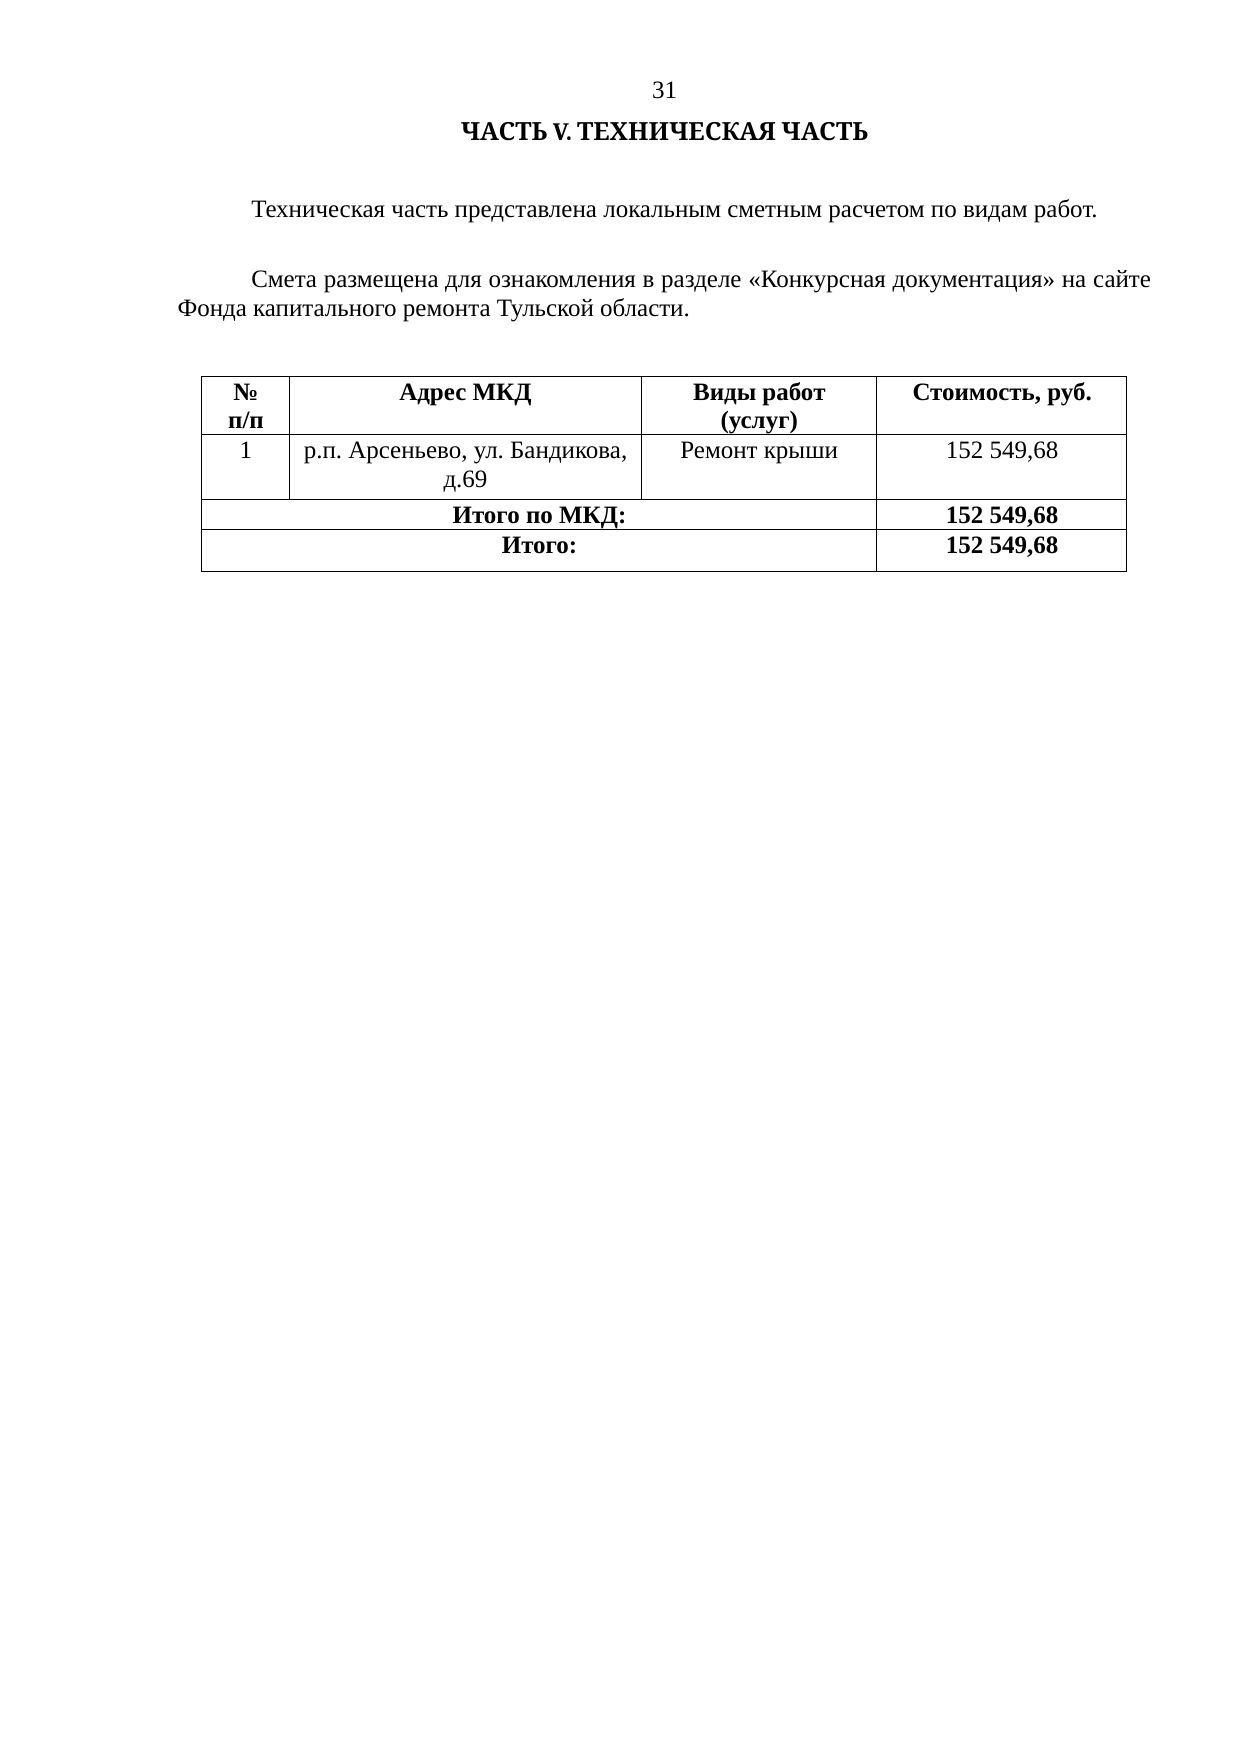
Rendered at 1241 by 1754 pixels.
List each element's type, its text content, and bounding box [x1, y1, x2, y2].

text Техническая часть представлена локальным сметным расчетом по видам работ. [177, 194, 1152, 223]
table_cell 152 549,68 [877, 530, 1126, 571]
text Смета размещена для ознакомления в разделе «Конкурсная документация» на сайте Фонда капитального ремонта Тульской области. [177, 264, 1152, 322]
subtitle ЧАСТЬ V. ТЕХНИЧЕСКАЯ ЧАСТЬ [177, 118, 1152, 147]
table_header Стоимость, руб. [877, 377, 1126, 434]
table_cell Итого по МКД: [202, 500, 876, 529]
table_cell 152 549,68 [877, 500, 1126, 529]
table_header № п/п [202, 377, 289, 434]
table_cell р.п. Арсеньево, ул. Бандикова, д.69 [290, 435, 641, 499]
table_cell Ремонт крыши [642, 435, 876, 499]
table_header Адрес МКД [290, 377, 641, 434]
table_cell 1 [202, 435, 289, 499]
table_cell 152 549,68 [877, 435, 1126, 499]
table_cell Итого: [202, 530, 876, 571]
table_header Виды работ (услуг) [642, 377, 876, 434]
